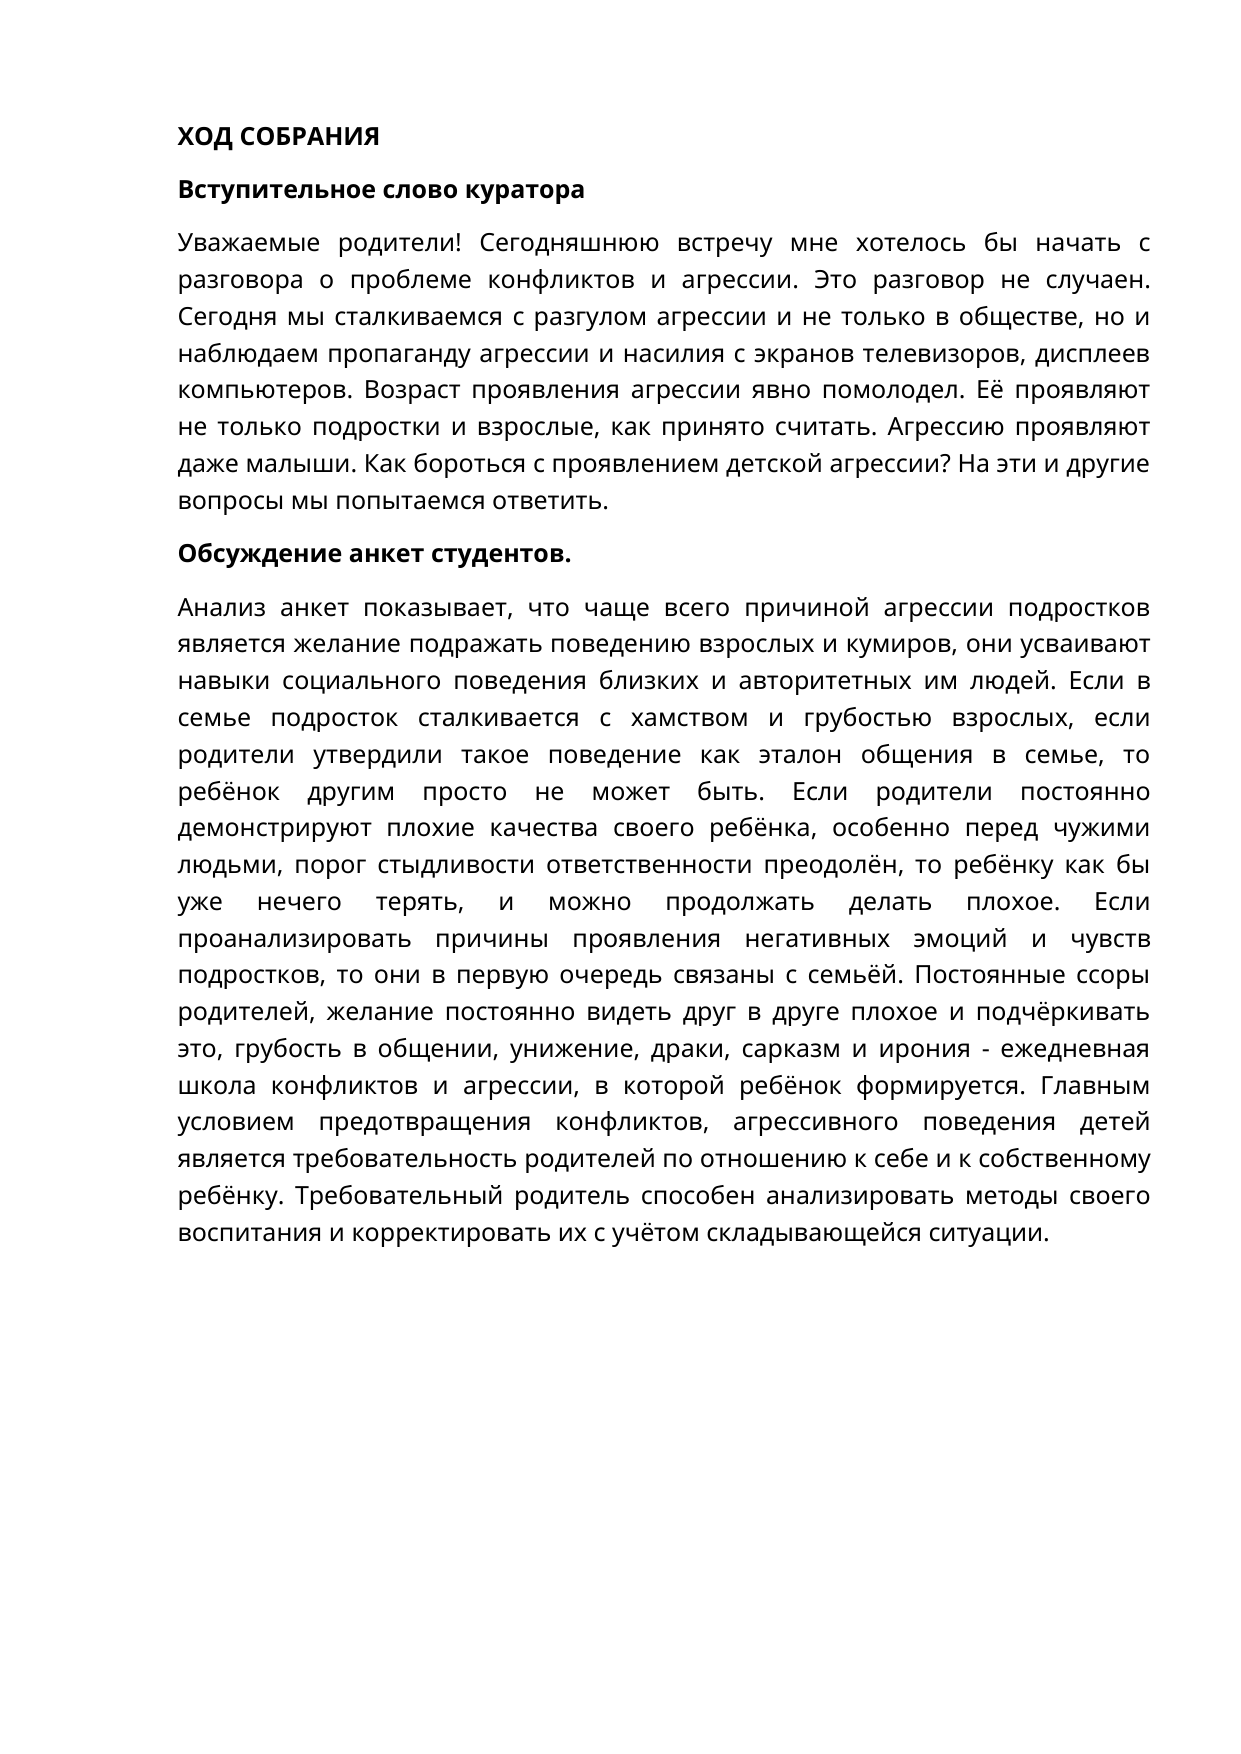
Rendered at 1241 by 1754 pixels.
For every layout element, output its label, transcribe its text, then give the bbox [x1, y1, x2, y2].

text ХОД СОБРАНИЯ [177, 118, 1152, 152]
text Обсуждение анкет студентов. [177, 536, 1152, 570]
text Уважаемые родители! Сегодняшнюю встречу мне хотелось бы начать с разговора о проблеме конфликтов и агрессии. Это разговор не случаен. Сегодня мы сталкиваемся с разгулом агрессии и не только в обществе, но и наблюдаем пропаганду агрессии и насилия с экранов телевизоров, дисплеев компьютеров. Возраст проявления агрессии явно помолодел. Её проявляют не только подростки и взрослые, как принято считать. Агрессию проявляют даже малыши. Как бороться с проявлением детской агрессии? На эти и другие вопросы мы попытаемся ответить. [177, 225, 1152, 516]
text Анализ анкет показывает, что чаще всего причиной агрессии подростков является желание подражать поведению взрослых и кумиров, они усваивают навыки социального поведения близких и авторитетных им людей. Если в семье подросток сталкивается с хамством и грубостью взрослых, если родители утвердили такое поведение как эталон общения в семье, то ребёнок другим просто не может быть. Если родители постоянно демонстрируют плохие качества своего ребёнка, особенно перед чужими людьми, порог стыдливости ответственности преодолён, то ребёнку как бы уже нечего терять, и можно продолжать делать плохое. Если проанализировать причины проявления негативных эмоций и чувств подростков, то они в первую очередь связаны с семьёй. Постоянные ссоры родителей, желание постоянно видеть друг в друге плохое и подчёркивать это, грубость в общении, унижение, драки, сарказм и ирония - ежедневная школа конфликтов и агрессии, в которой ребёнок формируется. Главным условием предотвращения конфликтов, агрессивного поведения детей является требовательность родителей по отношению к себе и к собственному ребёнку. Требовательный родитель способен анализировать методы своего воспитания и корректировать их с учётом складывающейся ситуации. [177, 589, 1152, 1248]
text Вступительное слово куратора [177, 172, 1152, 206]
